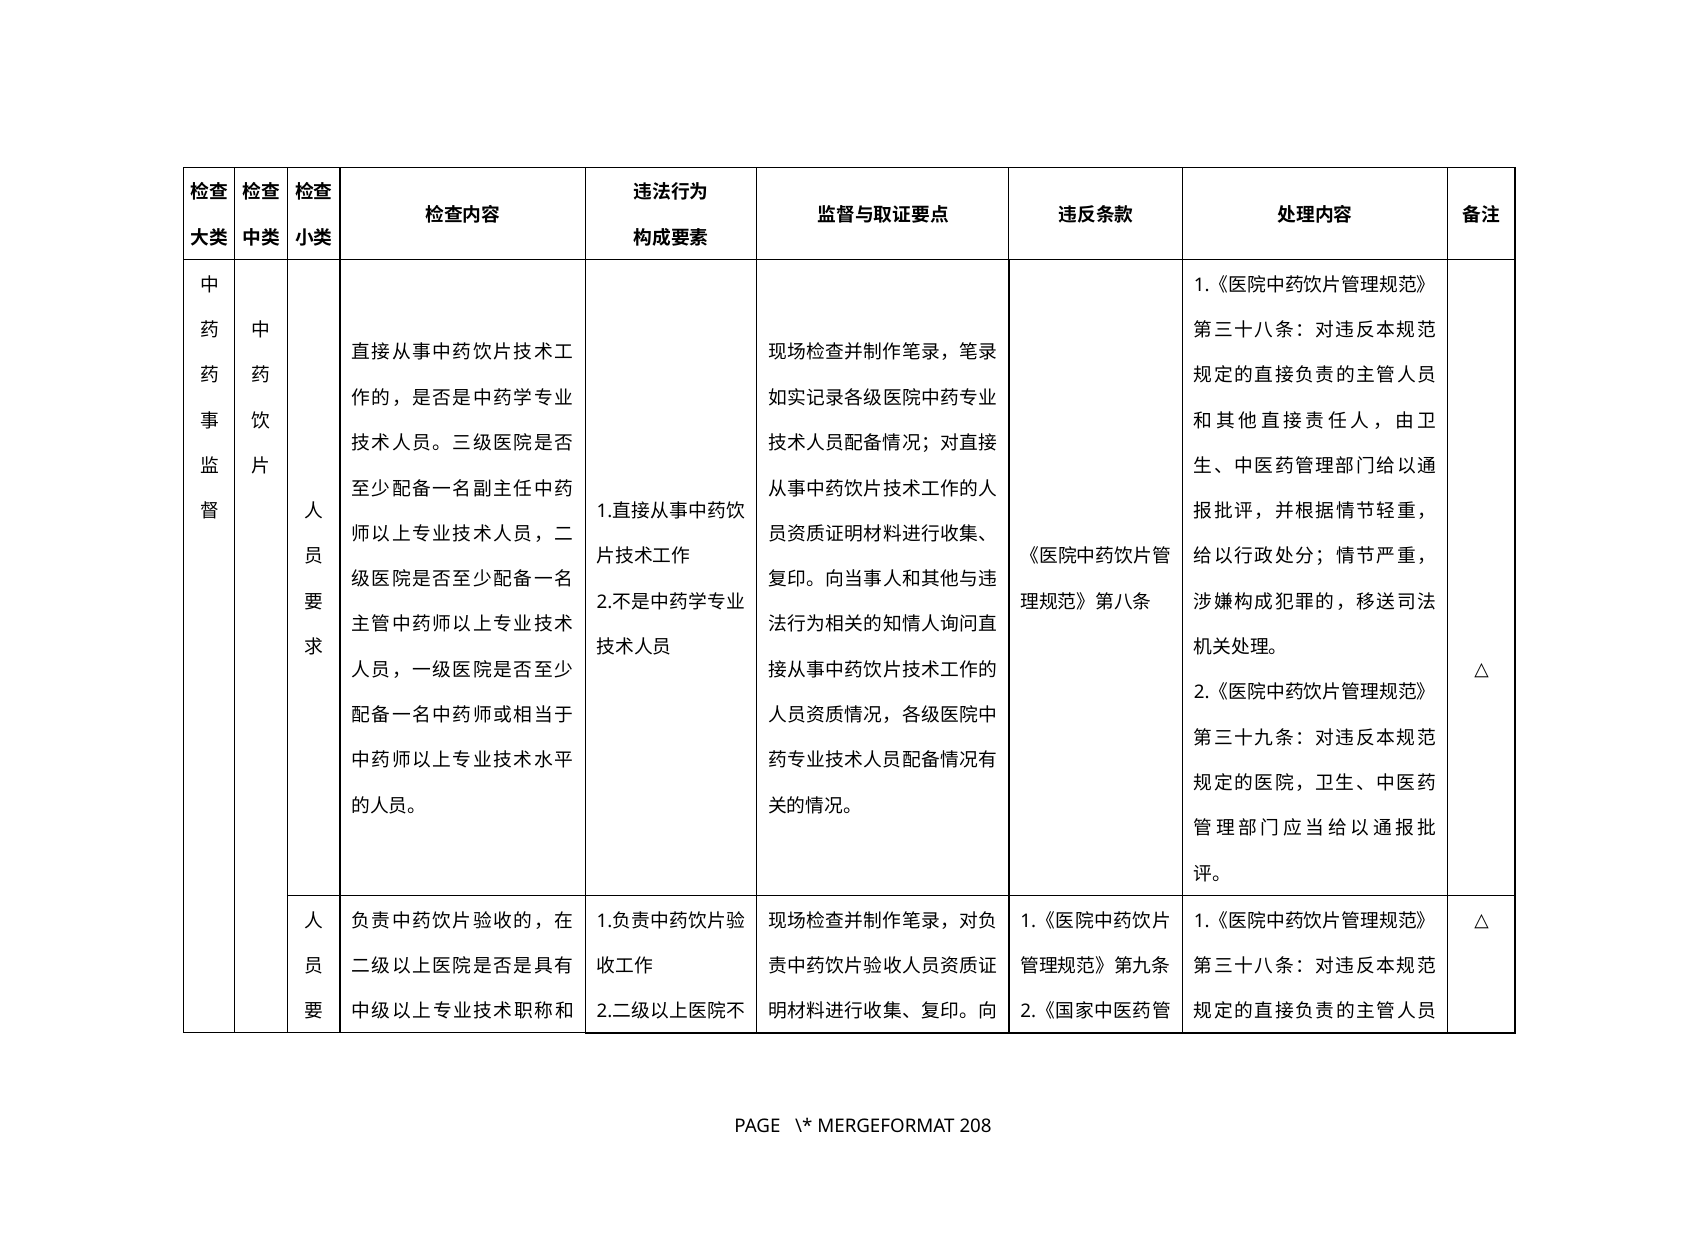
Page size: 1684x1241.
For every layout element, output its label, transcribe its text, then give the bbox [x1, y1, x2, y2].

table_header 违法行为 构成要素 [586, 168, 756, 259]
table_cell 中药饮片 [235, 260, 287, 1032]
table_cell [1010, 896, 1182, 1032]
table_header 检查大类 [184, 168, 234, 259]
table_cell △ [1448, 896, 1514, 1032]
table_cell 《医院中药饮片管理规范》第八条 [1010, 260, 1182, 894]
table_header 检查小类 [288, 168, 339, 259]
table_header 检查中类 [235, 168, 287, 259]
table_cell 直接从事中药饮片技术工作的，是否是中药学专业技术人员。三级医院是否至少配备一名副主任中药师以上专业技术人员，二级医院是否至少配备一名主管中药师以上专业技术人员，一级医院是否至少配备一名中药师或相当于中药师以上专业技术水平的人员。 [341, 260, 585, 894]
table_cell 人员 要求 [288, 260, 339, 894]
table_header 处理内容 [1183, 168, 1447, 259]
table_cell 中药药事监督 [184, 260, 234, 1032]
table_header 违反条款 [1009, 168, 1182, 259]
table_cell 人员要求 [288, 896, 339, 1032]
table_cell 现场检查并制作笔录，笔录如实记录各级医院中药专业技术人员配备情况；对直接从事中药饮片技术工作的人员资质证明材料进行收集、复印。向当事人和其他与违法行为相关的知情人询问直接从事中药饮片技术工作的人员资质情况，各级医院中药专业技术人员配备情况有关的情况。 [757, 260, 1008, 894]
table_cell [586, 896, 756, 1032]
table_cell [341, 896, 585, 1032]
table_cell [757, 896, 1008, 1032]
table_header 备注 [1448, 168, 1514, 259]
table_header 监督与取证要点 [757, 168, 1008, 259]
table_cell 1.直接从事中药饮片技术工作 2.不是中药学专业技术人员 [586, 260, 756, 894]
table_header 检查内容 [341, 168, 585, 259]
table_cell △ [1448, 260, 1514, 894]
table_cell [1183, 896, 1447, 1032]
